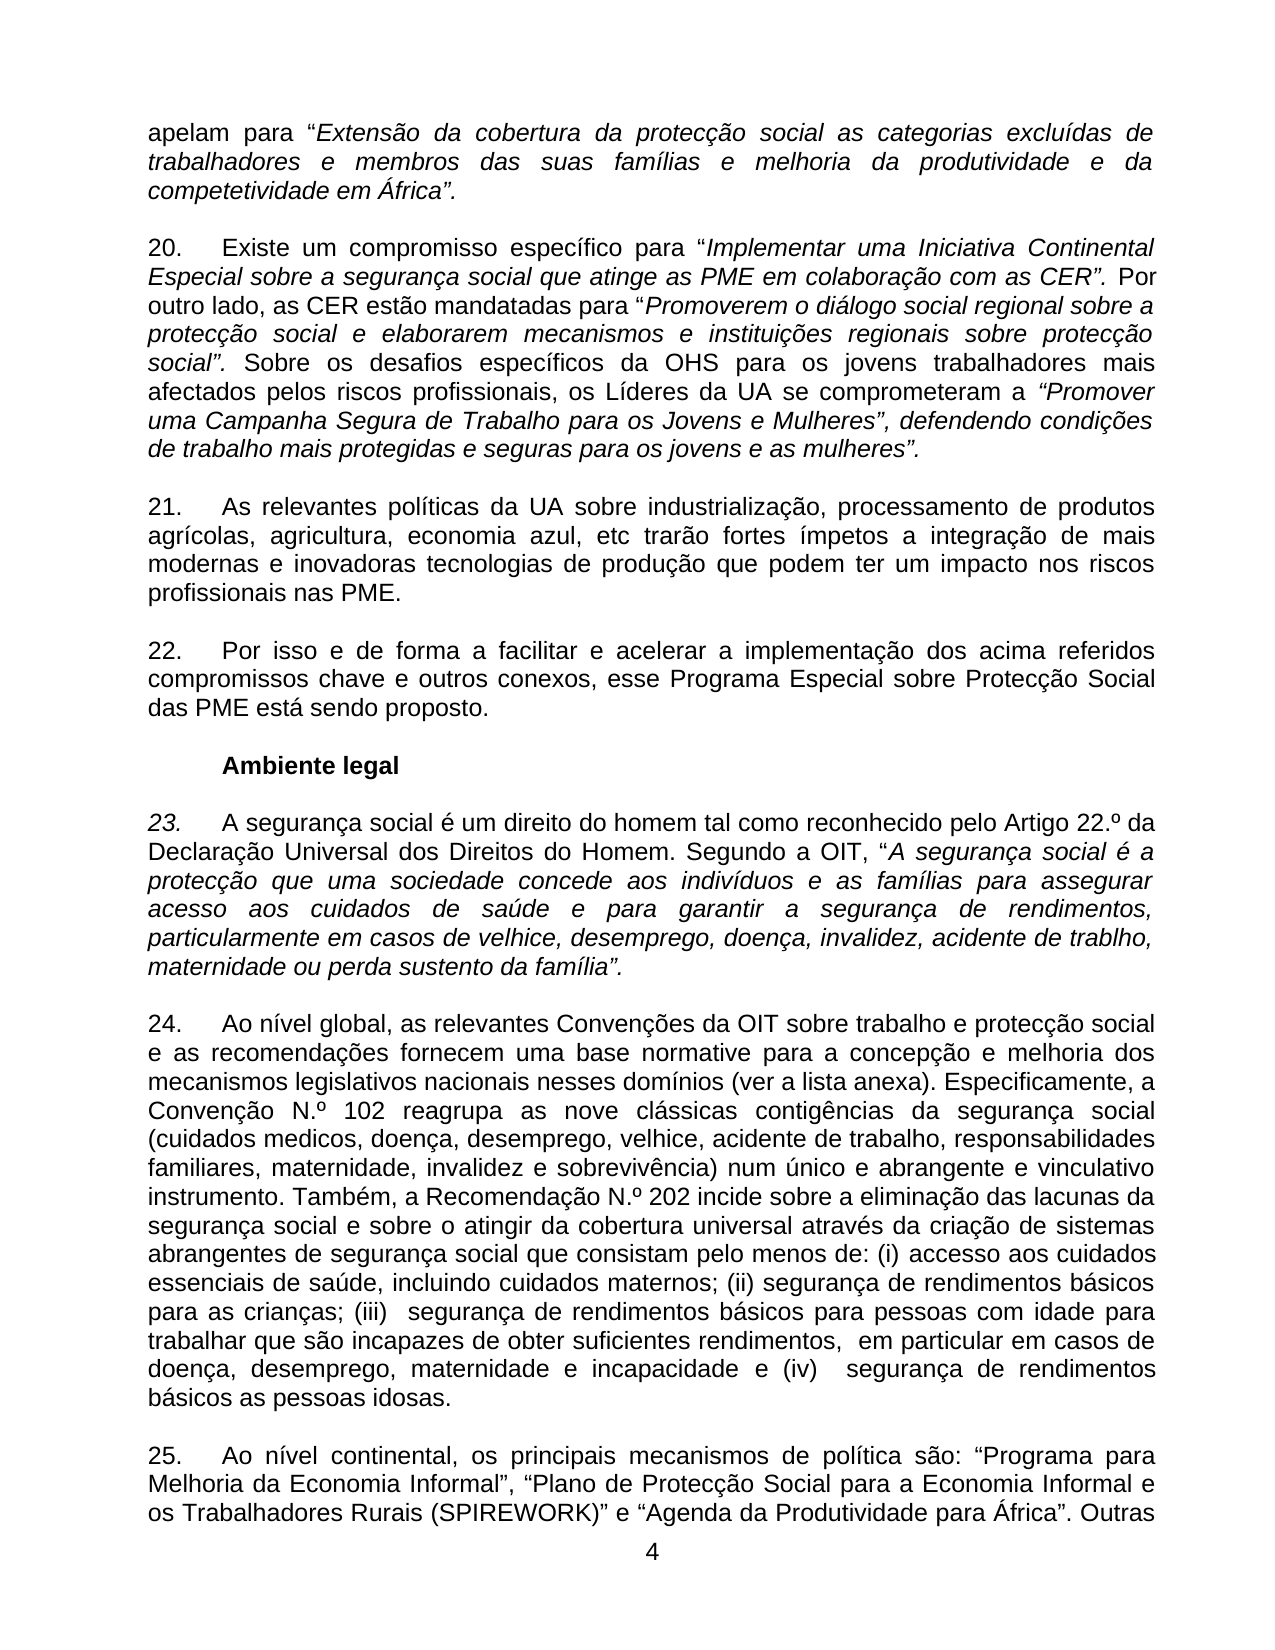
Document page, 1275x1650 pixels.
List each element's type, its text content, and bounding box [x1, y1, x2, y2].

list Por isso e de forma a facilitar e acelerar a implementação dos acima referidos compromissos chave e outros conexos, esse Programa Especial sobre Protecção Social das PME está sendo proposto. [148, 636, 1157, 722]
list A segurança social é um direito do homem tal como reconhecido pelo Artigo 22.º da Declaração Universal dos Direitos do Homem. Segundo a OIT, “A segurança social é a protecção que uma sociedade concede aos indivíduos e as famílias para assegurar acesso aos cuidados de saúde e para garantir a segurança de rendimentos, particularmente em casos de velhice, desemprego, doença, invalidez, acidente de trablho, maternidade ou perda sustento da família”. [148, 808, 1157, 981]
list As relevantes políticas da UA sobre industrialização, processamento de produtos agrícolas, agricultura, economia azul, etc trarão fortes ímpetos a integração de mais modernas e inovadoras tecnologias de produção que podem ter um impacto nos riscos profissionais nas PME. [148, 492, 1157, 607]
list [148, 118, 1157, 204]
list Existe um compromisso específico para “Implementar uma Iniciativa Continental Especial sobre a segurança social que atinge as PME em colaboração com as CER”. Por outro lado, as CER estão mandatadas para “Promoverem o diálogo social regional sobre a protecção social e elaborarem mecanismos e instituições regionais sobre protecção social”. Sobre os desafios específicos da OHS para os jovens trabalhadores mais afectados pelos riscos profissionais, os Líderes da UA se comprometeram a “Promover uma Campanha Segura de Trabalho para os Jovens e Mulheres”, defendendo condições de trabalho mais protegidas e seguras para os jovens e as mulheres”. [148, 233, 1157, 463]
list Ao nível global, as relevantes Convenções da OIT sobre trabalho e protecção social e as recomendações fornecem uma base normative para a concepção e melhoria dos mecanismos legislativos nacionais nesses domínios (ver a lista anexa). Especificamente, a Convenção N.º 102 reagrupa as nove clássicas contigências da segurança social (cuidados medicos, doença, desemprego, velhice, acidente de trabalho, responsabilidades familiares, maternidade, invalidez e sobrevivência) num único e abrangente e vinculativo instrumento. Também, a Recomendação N.º 202 incide sobre a eliminação das lacunas da segurança social e sobre o atingir da cobertura universal através da criação de sistemas abrangentes de segurança social que consistam pelo menos de: (i) accesso aos cuidados essenciais de saúde, incluindo cuidados maternos; (ii) segurança de rendimentos básicos para as crianças; (iii) segurança de rendimentos básicos para pessoas com idade para trabalhar que são incapazes de obter suficientes rendimentos, em particular em casos de doença, desemprego, maternidade e incapacidade e (iv) segurança de rendimentos básicos as pessoas idosas. [148, 1009, 1157, 1412]
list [148, 1441, 1157, 1527]
text Ambiente legal [148, 751, 1157, 779]
